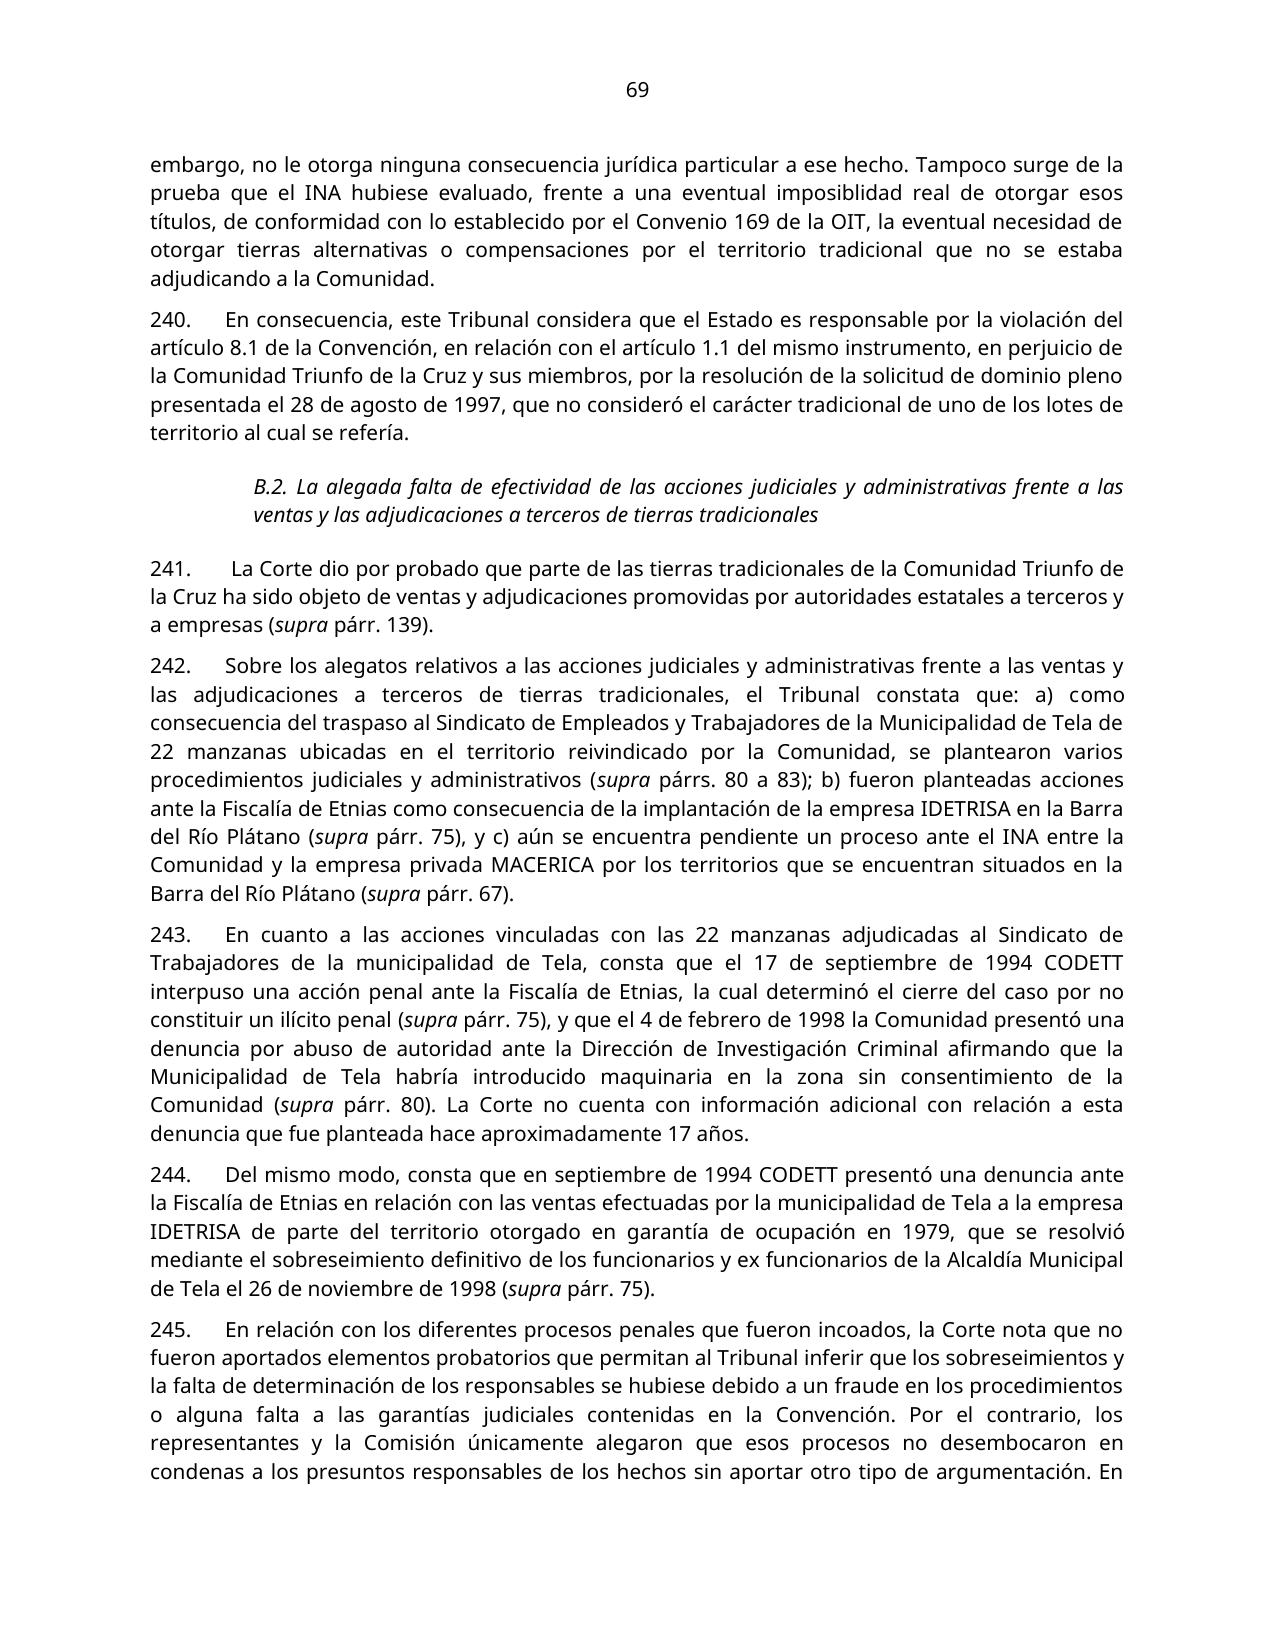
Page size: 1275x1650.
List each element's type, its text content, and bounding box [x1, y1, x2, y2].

list Sobre los alegatos relativos a las acciones judiciales y administrativas frente a las ventas y las adjudicaciones a terceros de tierras tradicionales, el Tribunal constata que: a) como consecuencia del traspaso al Sindicato de Empleados y Trabajadores de la Municipalidad de Tela de 22 manzanas ubicadas en el territorio reivindicado por la Comunidad, se plantearon varios procedimientos judiciales y administrativos (supra párrs. 80 a 83); b) fueron planteadas acciones ante la Fiscalía de Etnias como consecuencia de la implantación de la empresa IDETRISA en la Barra del Río Plátano (supra párr. 75), y c) aún se encuentra pendiente un proceso ante el INA entre la Comunidad y la empresa privada MACERICA por los territorios que se encuentran situados en la Barra del Río Plátano (supra párr. 67). [150, 652, 1125, 907]
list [150, 1315, 1125, 1485]
list Del mismo modo, consta que en septiembre de 1994 CODETT presentó una denuncia ante la Fiscalía de Etnias en relación con las ventas efectuadas por la municipalidad de Tela a la empresa IDETRISA de parte del territorio otorgado en garantía de ocupación en 1979, que se resolvió mediante el sobreseimiento definitivo de los funcionarios y ex funcionarios de la Alcaldía Municipal de Tela el 26 de noviembre de 1998 (supra párr. 75). [150, 1160, 1125, 1302]
list B.2. La alegada falta de efectividad de las acciones judiciales y administrativas frente a las ventas y las adjudicaciones a terceros de tierras tradicionales [253, 472, 1125, 529]
list La Corte dio por probado que parte de las tierras tradicionales de la Comunidad Triunfo de la Cruz ha sido objeto de ventas y adjudicaciones promovidas por autoridades estatales a terceros y a empresas (supra párr. 139). [150, 554, 1125, 639]
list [150, 150, 1125, 292]
list En cuanto a las acciones vinculadas con las 22 manzanas adjudicadas al Sindicato de Trabajadores de la municipalidad de Tela, consta que el 17 de septiembre de 1994 CODETT interpuso una acción penal ante la Fiscalía de Etnias, la cual determinó el cierre del caso por no constituir un ilícito penal (supra párr. 75), y que el 4 de febrero de 1998 la Comunidad presentó una denuncia por abuso de autoridad ante la Dirección de Investigación Criminal afirmando que la Municipalidad de Tela habría introducido maquinaria en la zona sin consentimiento de la Comunidad (supra párr. 80). La Corte no cuenta con información adicional con relación a esta denuncia que fue planteada hace aproximadamente 17 años. [150, 920, 1125, 1147]
list En consecuencia, este Tribunal considera que el Estado es responsable por la violación del artículo 8.1 de la Convención, en relación con el artículo 1.1 del mismo instrumento, en perjuicio de la Comunidad Triunfo de la Cruz y sus miembros, por la resolución de la solicitud de dominio pleno presentada el 28 de agosto de 1997, que no consideró el carácter tradicional de uno de los lotes de territorio al cual se refería. [150, 305, 1125, 447]
